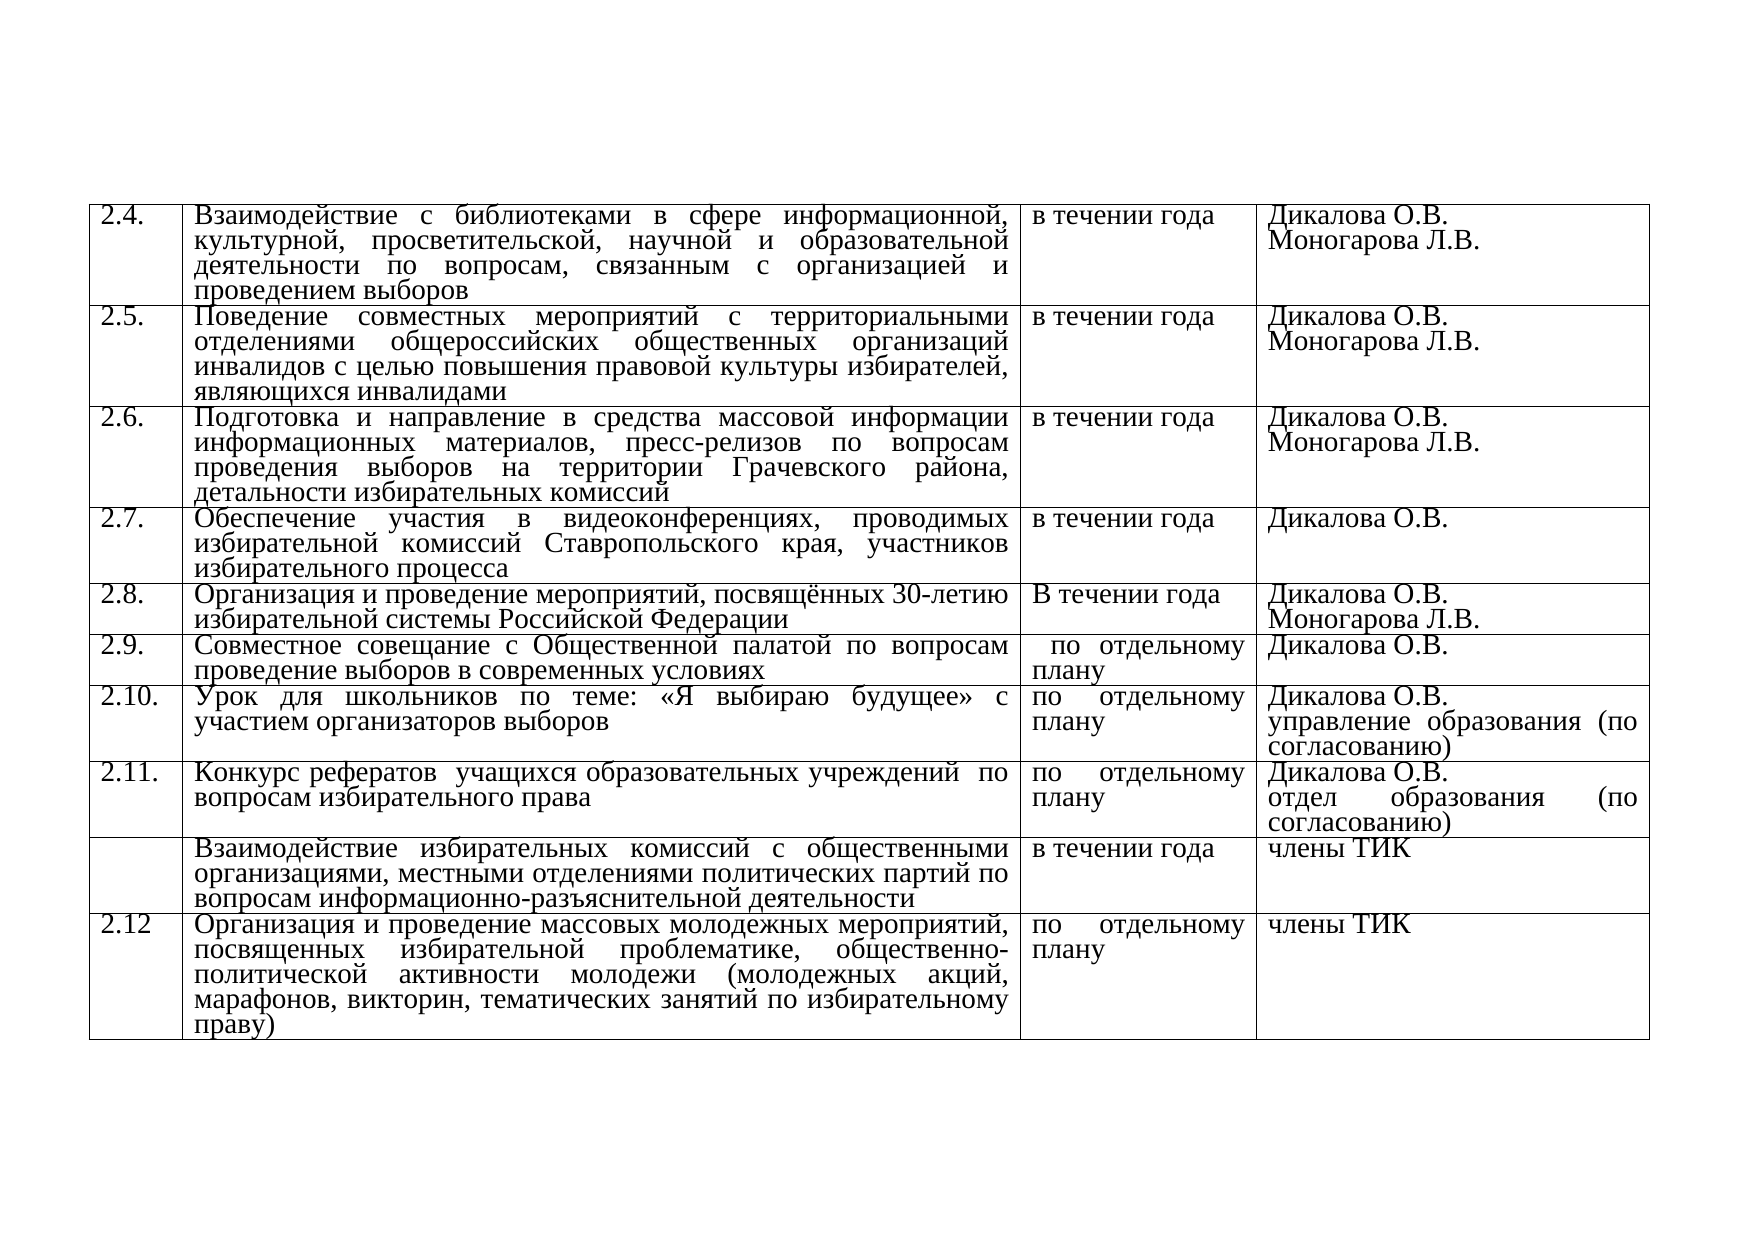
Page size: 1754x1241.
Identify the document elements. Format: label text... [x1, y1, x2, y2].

table_cell в течении года [1021, 838, 1256, 913]
table_cell 2.8. [90, 584, 182, 634]
table_cell Совместное совещание с Общественной палатой по вопросам проведение выборов в современных условиях [183, 635, 1020, 685]
table_cell Обеспечение участия в видеоконференциях, проводимых избирательной комиссий Ставропольского края, участников избирательного процесса [183, 508, 1020, 583]
table_cell 2.12 [90, 914, 182, 1039]
table_cell В течении года [1021, 584, 1256, 634]
table_cell 2.5. [90, 306, 182, 406]
table_cell Дикалова О.В. [1257, 508, 1649, 583]
table_cell Дикалова О.В. Моногарова Л.В. [1257, 584, 1649, 634]
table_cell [1257, 205, 1649, 304]
table_cell 2.4. [90, 205, 182, 304]
table_cell в течении года [1021, 407, 1256, 507]
table_cell по отдельному плану [1021, 686, 1256, 761]
table_cell Организация и проведение массовых молодежных мероприятий, посвященных избирательной проблематике, общественно-политической активности молодежи (молодежных акций, марафонов, викторин, тематических занятий по избирательному праву) [183, 914, 1020, 1039]
table_cell члены ТИК [1257, 914, 1649, 1039]
table_cell 2.6. [90, 407, 182, 507]
table_cell Дикалова О.В. Моногарова Л.В. [1257, 306, 1649, 406]
table_cell Дикалова О.В. отдел образования (по согласованию) [1257, 762, 1649, 837]
table_cell в течении года [1021, 205, 1256, 304]
table_cell по отдельному плану [1021, 635, 1256, 685]
table_cell Взаимодействие с библиотеками в сфере информационной, культурной, просветительской, научной и образовательной деятельности по вопросам, связанным с организацией и проведением выборов [183, 205, 1020, 304]
table_cell члены ТИК [1257, 838, 1649, 913]
table_cell [90, 838, 182, 913]
table_cell в течении года [1021, 306, 1256, 406]
table_cell по отдельному плану [1021, 762, 1256, 837]
table_cell Организация и проведение мероприятий, посвящённых 30-летию избирательной системы Российской Федерации [183, 584, 1020, 634]
table_cell Дикалова О.В. [1257, 635, 1649, 685]
table_cell по отдельному плану [1021, 914, 1256, 1039]
table_cell в течении года [1021, 508, 1256, 583]
table_cell Дикалова О.В. Моногарова Л.В. [1257, 407, 1649, 507]
table_cell Поведение совместных мероприятий с территориальными отделениями общероссийских общественных организаций инвалидов с целью повышения правовой культуры избирателей, являющихся инвалидами [183, 306, 1020, 406]
table_cell 2.9. [90, 635, 182, 685]
table_cell Подготовка и направление в средства массовой информации информационных материалов, пресс-релизов по вопросам проведения выборов на территории Грачевского района, детальности избирательных комиссий [183, 407, 1020, 507]
table_cell Дикалова О.В. управление образования (по согласованию) [1257, 686, 1649, 761]
table_cell 2.10. [90, 686, 182, 761]
table_cell 2.11. [90, 762, 182, 837]
table_cell Конкурс рефератов учащихся образовательных учреждений по вопросам избирательного права [183, 762, 1020, 837]
table_cell Урок для школьников по теме: «Я выбираю будущее» с участием организаторов выборов [183, 686, 1020, 761]
table_cell Взаимодействие избирательных комиссий с общественными организациями, местными отделениями политических партий по вопросам информационно-разъяснительной деятельности [183, 838, 1020, 913]
table_cell 2.7. [90, 508, 182, 583]
